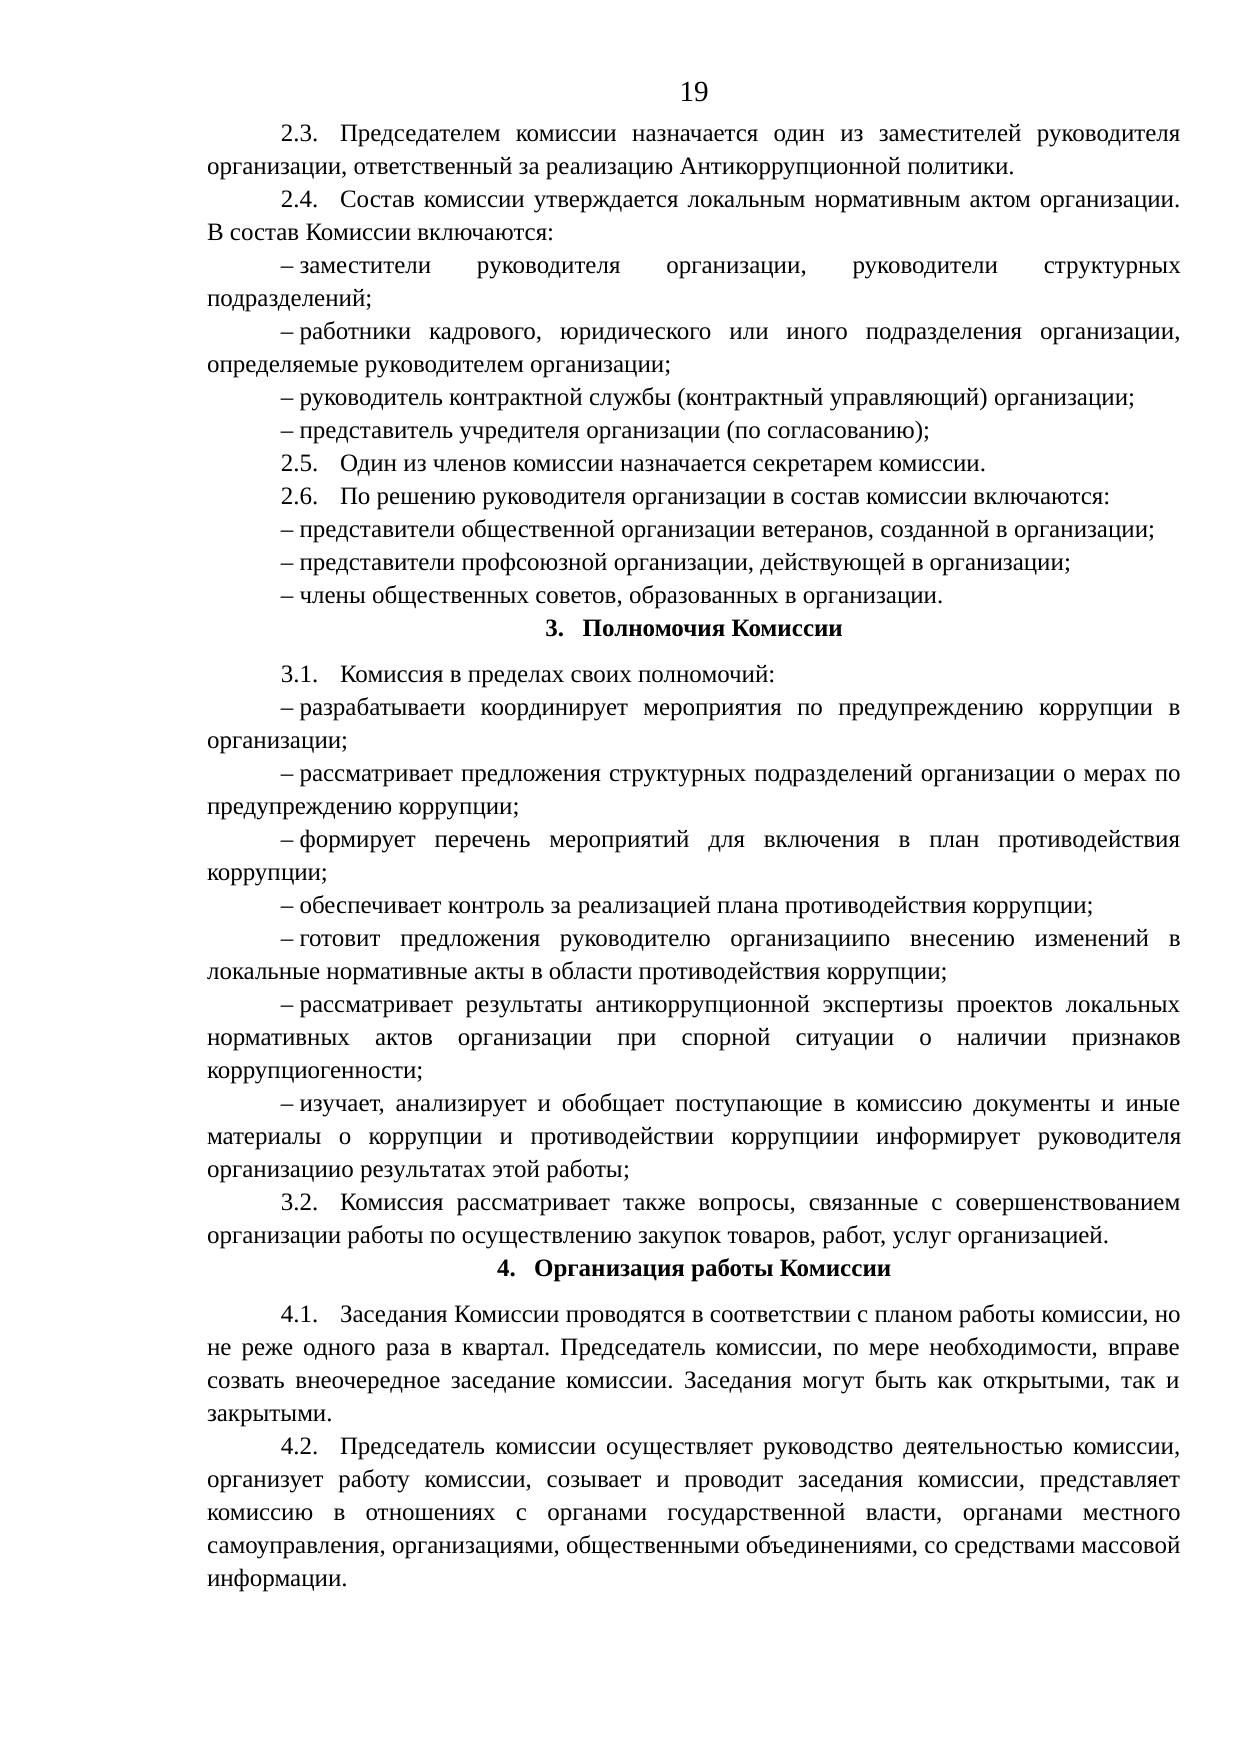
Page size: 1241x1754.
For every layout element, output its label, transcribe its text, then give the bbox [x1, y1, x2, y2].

list Комиссия рассматривает также вопросы, связанные с совершенствованием организации работы по осуществлению закупок товаров, работ, услуг организацией. [207, 1187, 1181, 1249]
text – представители общественной организации ветеранов, созданной в организации; [207, 514, 1181, 543]
list Председатель комиссии осуществляет руководство деятельностью комиссии, организует работу комиссии, созывает и проводит заседания комиссии, представляет комиссию в отношениях с органами государственной власти, органами местного самоуправления, организациями, общественными объединениями, со средствами массовой информации. [207, 1431, 1181, 1592]
text – заместители руководителя организации, руководители структурных подразделений; [207, 250, 1181, 312]
list Состав комиссии утверждается локальным нормативным актом организации. В состав Комиссии включаются: [207, 184, 1181, 246]
list Один из членов комиссии назначается секретарем комиссии. [207, 448, 1181, 477]
text – работники кадрового, юридического или иного подразделения организации, определяемые руководителем организации; [207, 316, 1181, 378]
text – изучает, анализирует и обобщает поступающие в комиссию документы и иные материалы о коррупции и противодействии коррупциии информирует руководителя организациио результатах этой работы; [207, 1088, 1181, 1183]
text – разрабатываети координирует мероприятия по предупреждению коррупции в организации; [207, 692, 1181, 754]
text – рассматривает предложения структурных подразделений организации о мерах по предупреждению коррупции; [207, 758, 1181, 820]
text – руководитель контрактной службы (контрактный управляющий) организации; [207, 382, 1181, 411]
list Комиссия в пределах своих полномочий: [207, 659, 1181, 688]
text – представители профсоюзной организации, действующей в организации; [207, 547, 1181, 576]
list По решению руководителя организации в состав комиссии включаются: [207, 481, 1181, 510]
list Председателем комиссии назначается один из заместителей руководителя организации, ответственный за реализацию Антикоррупционной политики. [207, 118, 1181, 180]
text – обеспечивает контроль за реализацией плана противодействия коррупции; [207, 890, 1181, 919]
text – члены общественных советов, образованных в организации. [207, 580, 1181, 609]
text – рассматривает результаты антикоррупционной экспертизы проектов локальных нормативных актов организации при спорной ситуации о наличии признаков коррупциогенности; [207, 989, 1181, 1084]
list Заседания Комиссии проводятся в соответствии с планом работы комиссии, но не реже одного раза в квартал. Председатель комиссии, по мере необходимости, вправе созвать внеочередное заседание комиссии. Заседания могут быть как открытыми, так и закрытыми. [207, 1299, 1181, 1427]
text – готовит предложения руководителю организациипо внесению изменений в локальные нормативные акты в области противодействия коррупции; [207, 923, 1181, 985]
list Организация работы Комиссии [207, 1253, 1181, 1282]
list Полномочия Комиссии [207, 613, 1181, 642]
text – представитель учредителя организации (по согласованию); [207, 415, 1181, 444]
text – формирует перечень мероприятий для включения в план противодействия коррупции; [207, 824, 1181, 886]
